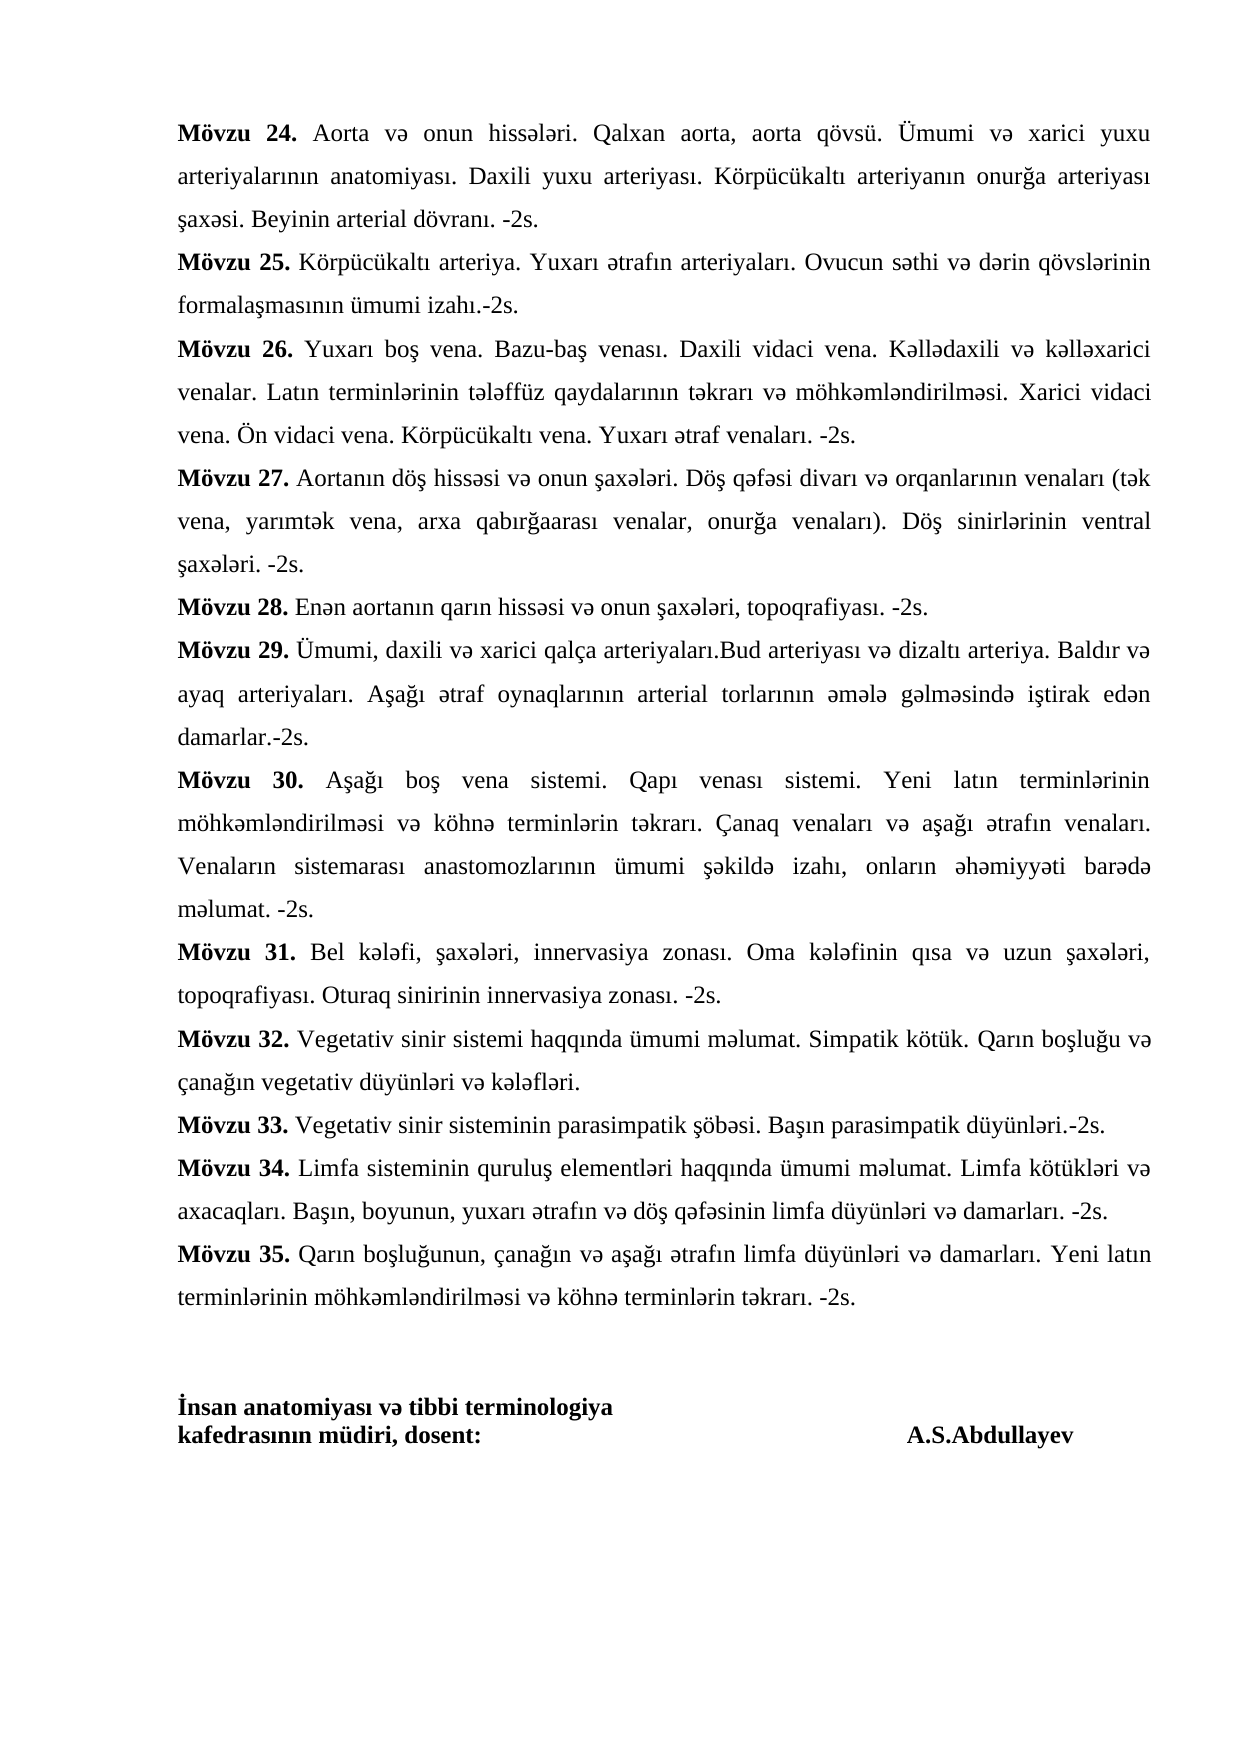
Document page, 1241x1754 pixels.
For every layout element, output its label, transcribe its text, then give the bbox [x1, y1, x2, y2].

text Mövzu 35. Qarın boşluğunun, çanağın və aşağı ətrafın limfa düyünləri və damarları. Yeni latın terminlərinin möhkəmləndirilməsi və köhnə terminlərin təkrarı. -2s. [177, 1239, 1152, 1311]
text Mövzu 27. Aortanın döş hissəsi və onun şaxələri. Döş qəfəsi divarı və orqanlarının venaları (tək vena, yarımtək vena, arxa qabırğaarası venalar, onurğa venaları). Döş sinirlərinin ventral şaxələri. -2s. [177, 463, 1152, 578]
text Mövzu 25. Körpücükaltı arteriya. Yuxarı ətrafın arteriyaları. Ovucun səthi və dərin qövslərinin formalaşmasının ümumi izahı.-2s. [177, 247, 1152, 319]
text Mövzu 34. Limfa sisteminin quruluş elementləri haqqında ümumi məlumat. Limfa kötükləri və axacaqları. Başın, boyunun, yuxarı ətrafın və döş qəfəsinin limfa düyünləri və damarları. -2s. [177, 1153, 1152, 1225]
text Mövzu 30. Aşağı boş vena sistemi. Qapı venası sistemi. Yeni latın terminlərinin möhkəmləndirilməsi və köhnə terminlərin təkrarı. Çanaq venaları və aşağı ətrafın venaları. Venaların sistemarası anastomozlarının ümumi şəkildə izahı, onların əhəmiyyəti barədə məlumat. -2s. [177, 765, 1152, 923]
text Mövzu 24. Aorta və onun hissələri. Qalxan aorta, aorta qövsü. Ümumi və xarici yuxu arteriyalarının anatomiyası. Daxili yuxu arteriyası. Körpücükaltı arteriyanın onurğa arteriyası şaxəsi. Beyinin arterial dövranı. -2s. [177, 118, 1152, 233]
text Mövzu 29. Ümumi, daxili və xarici qalça arteriyaları.Bud arteriyası və dizaltı arteriya. Baldır və ayaq arteriyaları. Aşağı ətraf oynaqlarının arterial torlarının əmələ gəlməsində iştirak edən damarlar.-2s. [177, 636, 1152, 751]
text Mövzu 32. Vegetativ sinir sistemi haqqında ümumi məlumat. Simpatik kötük. Qarın boşluğu və çanağın vegetativ düyünləri və kələfləri. [177, 1024, 1152, 1096]
text Mövzu 26. Yuxarı boş vena. Bazu-baş venası. Daxili vidaci vena. Kəllədaxili və kəlləxarici venalar. Latın terminlərinin tələffüz qaydalarının təkrarı və möhkəmləndirilməsi. Xarici vidaci vena. Ön vidaci vena. Körpücükaltı vena. Yuxarı ətraf venaları. -2s. [177, 334, 1152, 449]
text Mövzu 28. Enən aortanın qarın hissəsi və onun şaxələri, topoqrafiyası. -2s. [177, 592, 1152, 621]
text kafedrasının müdiri, dosent: A.S.Abdullayev [177, 1420, 1152, 1449]
text Mövzu 33. Vegetativ sinir sisteminin parasimpatik şöbəsi. Başın parasimpatik düyünləri.-2s. [177, 1110, 1152, 1139]
text İnsan anatomiyası və tibbi terminologiya [177, 1392, 1152, 1420]
text Mövzu 31. Bel kələfi, şaxələri, innervasiya zonası. Oma kələfinin qısa və uzun şaxələri, topoqrafiyası. Oturaq sinirinin innervasiya zonası. -2s. [177, 937, 1152, 1009]
